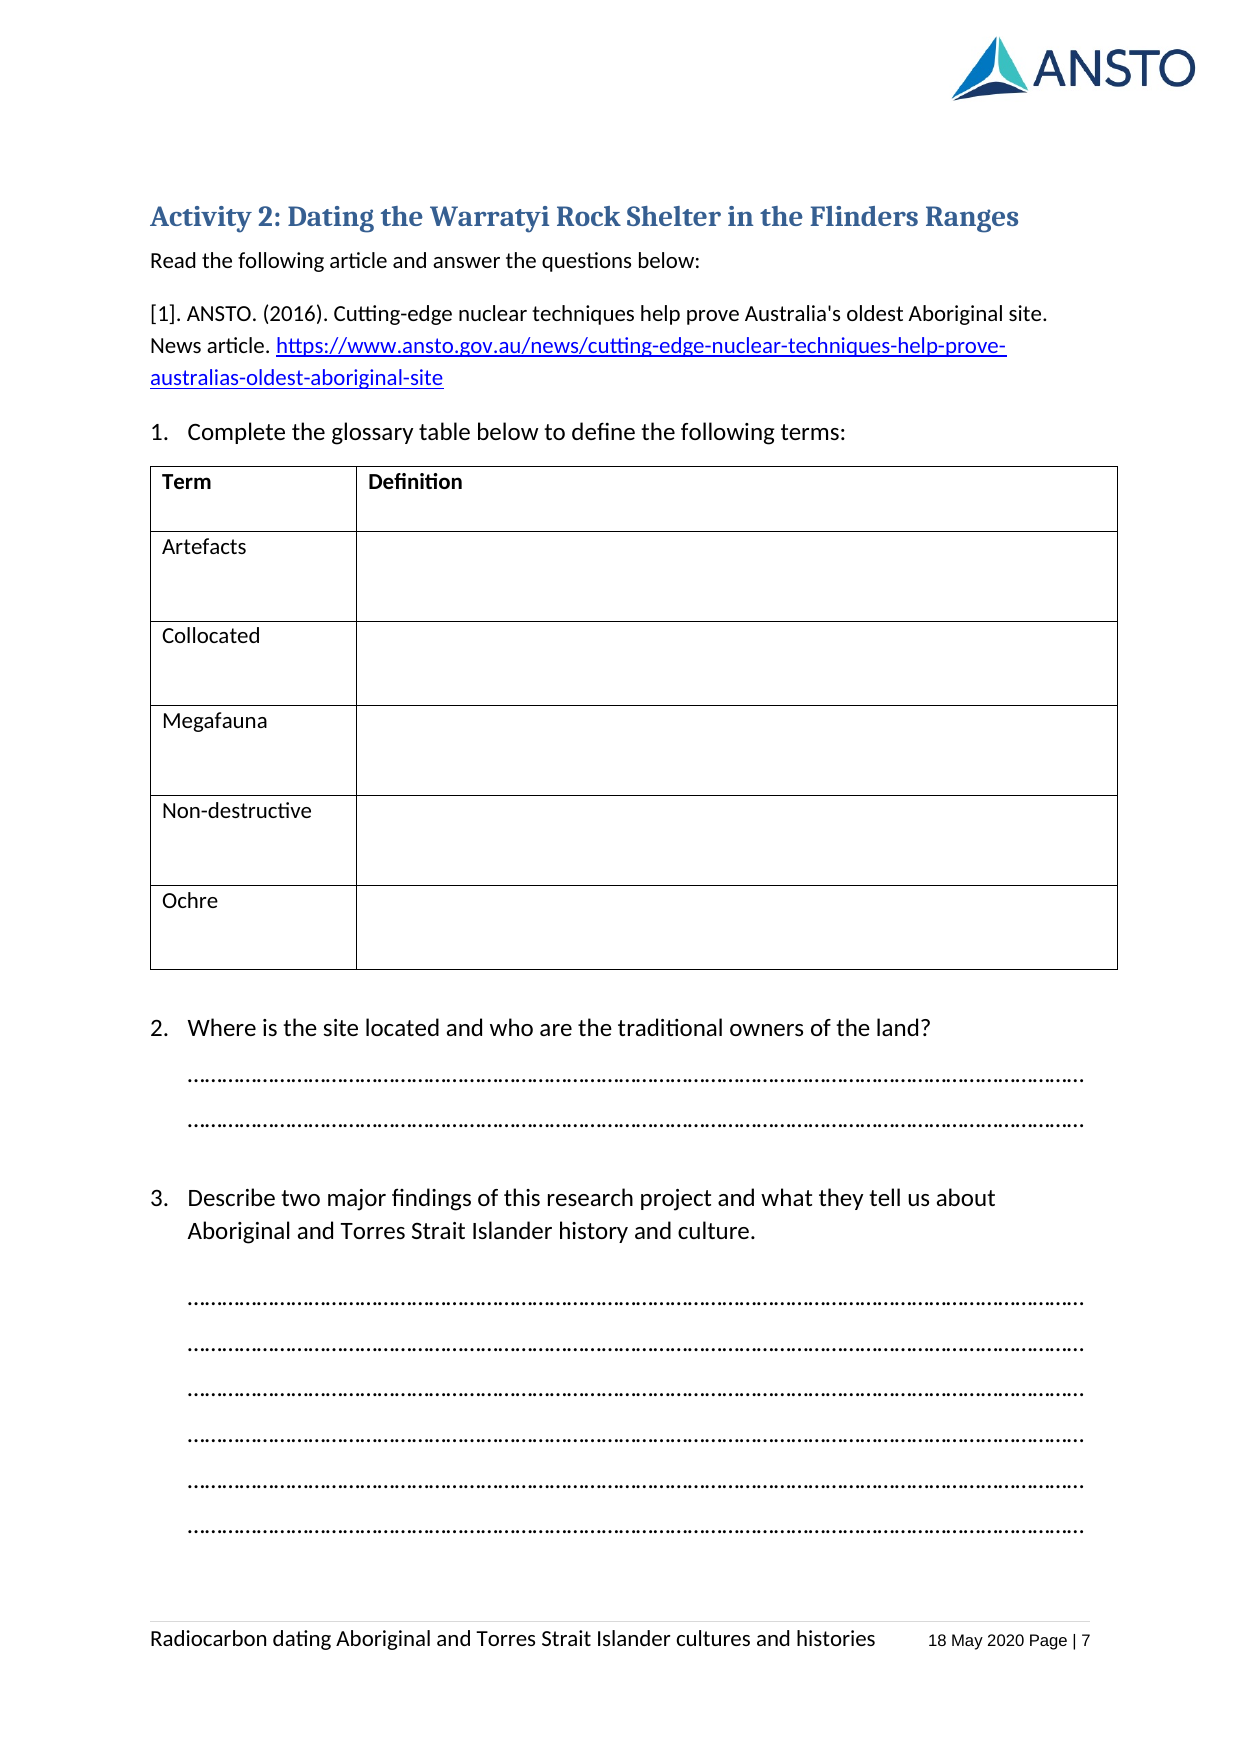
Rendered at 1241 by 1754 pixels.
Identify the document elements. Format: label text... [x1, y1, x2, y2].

list Where is the site located and who are the traditional owners of the land? [150, 1012, 1090, 1043]
table_header Definition [357, 467, 1117, 531]
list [187, 1510, 1090, 1540]
table_cell Collocated [151, 622, 356, 705]
list ………………………………………………………………………………………………………………………………………… [187, 1327, 1090, 1357]
table_cell [357, 532, 1117, 621]
text Read the following article and answer the questions below: [150, 246, 1090, 274]
table_header Term [151, 467, 356, 531]
table_cell [357, 796, 1117, 885]
table_cell [357, 886, 1117, 969]
table_cell Megafauna [151, 706, 356, 795]
table_cell Artefacts [151, 532, 356, 621]
list ………………………………………………………………………………………………………………………………………… [187, 1058, 1090, 1088]
list Complete the glossary table below to define the following terms: [150, 416, 1090, 447]
subtitle Activity 2: Dating the Warratyi Rock Shelter in the Flinders Ranges [150, 200, 1090, 233]
table_cell Non-destructive [151, 796, 356, 885]
list Describe two major findings of this research project and what they tell us about Aboriginal and Torres Strait Islander history and culture. [150, 1182, 1090, 1246]
list ………………………………………………………………………………………………………………………………………… [187, 1372, 1090, 1403]
table_cell [357, 706, 1117, 795]
picture [949, 36, 1197, 105]
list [187, 1464, 1090, 1494]
list ………………………………………………………………………………………………………………………………………… [187, 1104, 1090, 1134]
text [1]. ANSTO. (2016). Cutting-edge nuclear techniques help prove Australia's oldest Aboriginal site. News article. https://www.ansto.gov.au/news/cutting-edge-nuclear-techniques-help-prove-australias-oldest-aboriginal-site [150, 299, 1090, 391]
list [187, 1418, 1090, 1449]
table_cell Ochre [151, 886, 356, 969]
list ………………………………………………………………………………………………………………………………………… [187, 1281, 1090, 1312]
table_cell [357, 622, 1117, 705]
